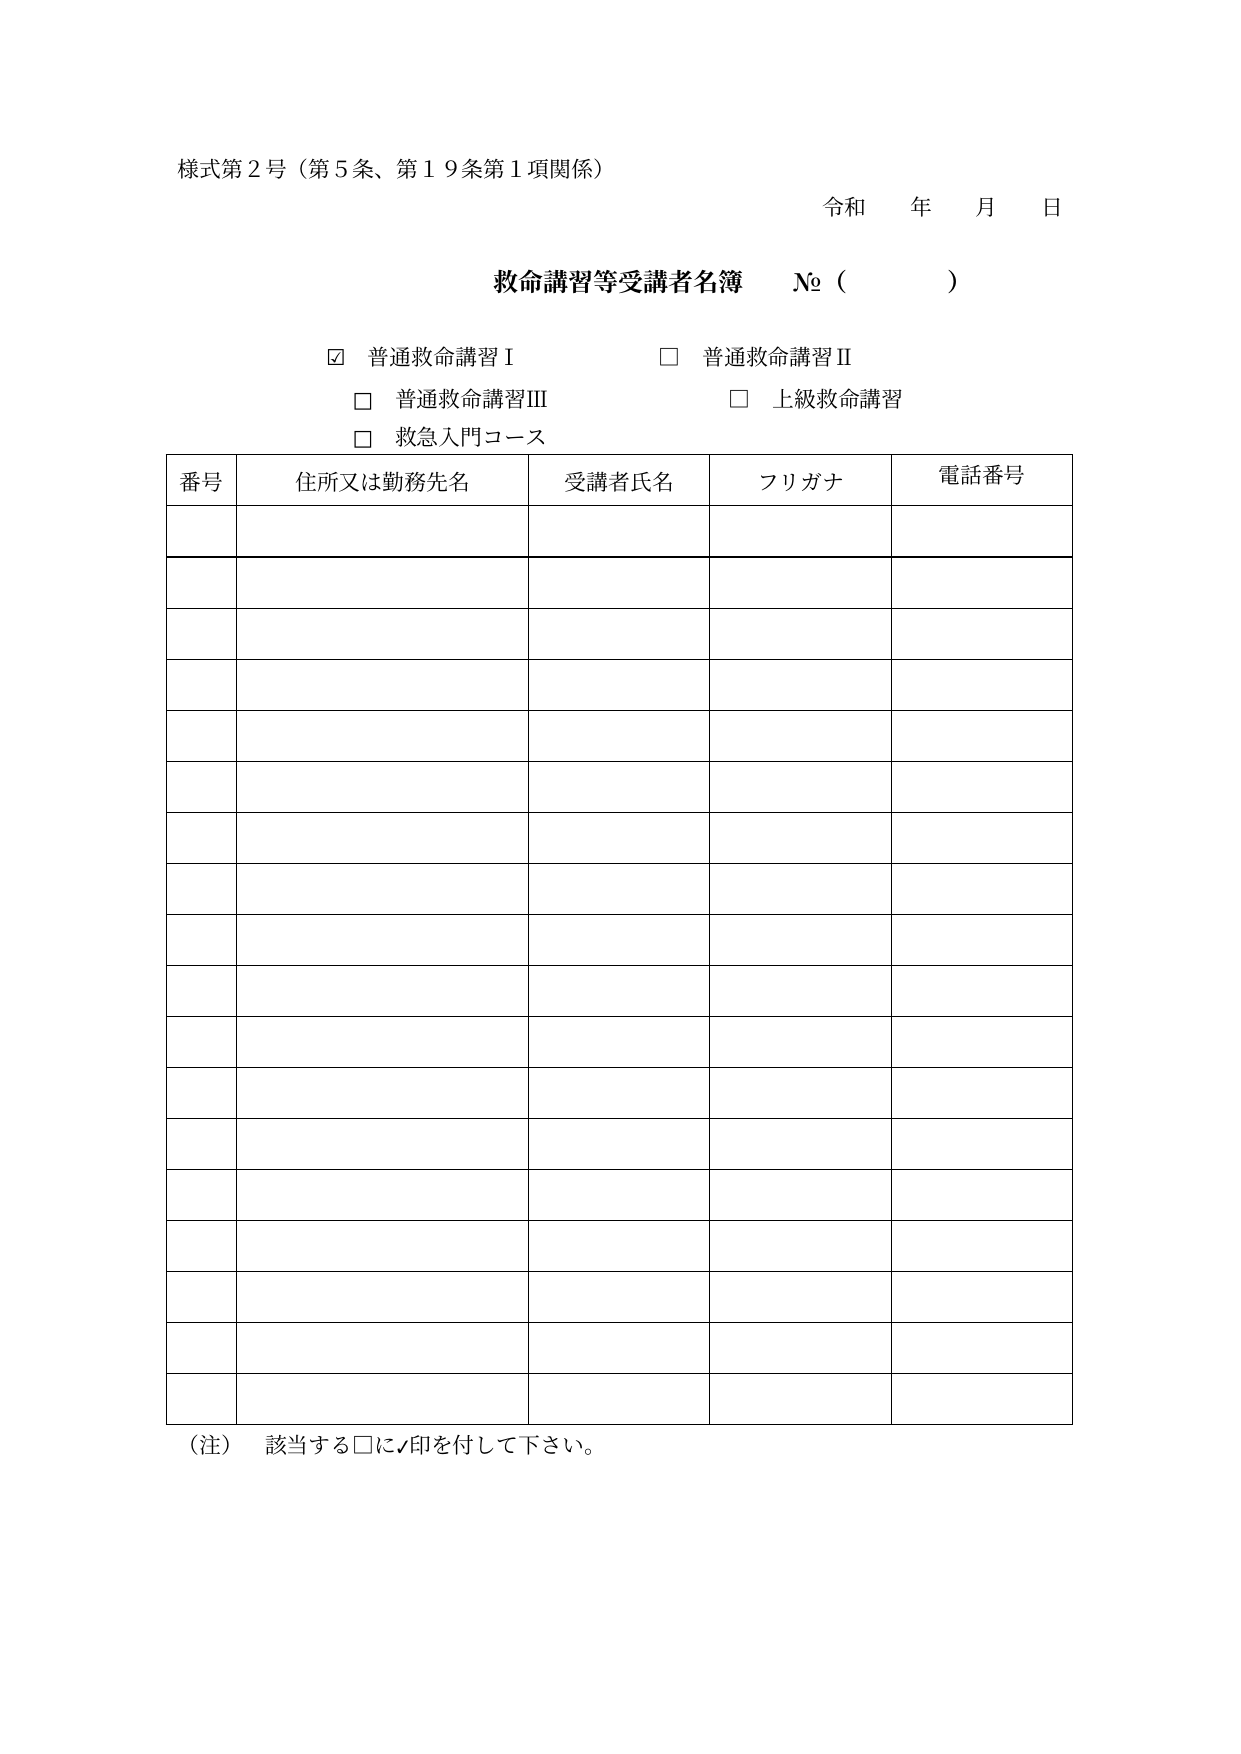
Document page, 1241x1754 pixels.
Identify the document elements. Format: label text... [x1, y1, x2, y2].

table_cell [892, 1323, 1072, 1373]
table_cell [710, 1119, 891, 1169]
text ☑ 普通救命講習Ⅰ □ 普通救命講習Ⅱ [177, 337, 1063, 375]
table_cell [892, 1068, 1072, 1118]
text □ 普通救命講習Ⅲ □ 上級救命講習 [177, 379, 1063, 417]
table_cell [529, 1221, 709, 1271]
table_cell [710, 966, 891, 1016]
table_cell [892, 506, 1072, 556]
table_cell [529, 711, 709, 761]
table_cell [167, 506, 236, 556]
table_cell [167, 813, 236, 863]
table_cell [237, 506, 528, 556]
table_cell [167, 711, 236, 761]
table_cell [237, 813, 528, 863]
table_cell [237, 966, 528, 1016]
table_cell [892, 1170, 1072, 1220]
table_cell [892, 813, 1072, 863]
table_cell [892, 762, 1072, 812]
table_cell [710, 1374, 891, 1424]
table_cell [710, 1323, 891, 1373]
table_cell [237, 1374, 528, 1424]
table_cell [529, 1323, 709, 1373]
table_cell [237, 1170, 528, 1220]
table_cell [529, 558, 709, 607]
table_cell [167, 762, 236, 812]
table_cell [167, 1017, 236, 1067]
table_cell [237, 660, 528, 709]
table_cell [529, 609, 709, 658]
table_cell [710, 609, 891, 658]
table_cell [167, 1170, 236, 1220]
table_cell [892, 558, 1072, 607]
table_cell [237, 609, 528, 658]
table_cell [529, 864, 709, 914]
table_cell [892, 660, 1072, 709]
table_cell [892, 1119, 1072, 1169]
table_cell [237, 558, 528, 607]
table_cell [529, 1017, 709, 1067]
table_cell [710, 711, 891, 761]
table_cell [892, 915, 1072, 965]
table_cell [167, 1221, 236, 1271]
table_cell [237, 915, 528, 965]
table_header 住所又は勤務先名 [237, 455, 528, 505]
table_cell [529, 1374, 709, 1424]
table_cell [529, 1170, 709, 1220]
table_cell [710, 1170, 891, 1220]
table_cell [710, 1068, 891, 1118]
table_cell [237, 762, 528, 812]
table_cell [237, 864, 528, 914]
table_cell [710, 506, 891, 556]
table_cell [237, 1017, 528, 1067]
table_cell [710, 1272, 891, 1322]
table_cell [167, 1374, 236, 1424]
table_cell [710, 762, 891, 812]
table_cell [892, 864, 1072, 914]
table_cell [237, 1068, 528, 1118]
table_cell [892, 609, 1072, 658]
table_cell [529, 660, 709, 709]
table_cell [167, 1068, 236, 1118]
table_cell [710, 660, 891, 709]
table_cell [892, 1017, 1072, 1067]
table_cell [237, 1221, 528, 1271]
table_cell [529, 915, 709, 965]
table_cell [237, 1272, 528, 1322]
table_cell [529, 1119, 709, 1169]
table_header 電話番号 [892, 455, 1072, 505]
table_cell [710, 1017, 891, 1067]
text 救命講習等受講者名簿 №（ ） [177, 262, 1063, 300]
table_cell [167, 1119, 236, 1169]
table_cell [892, 711, 1072, 761]
table_cell [167, 864, 236, 914]
text 令和 年 月 日 [177, 187, 1063, 225]
table_header 受講者氏名 [529, 455, 709, 505]
table_header 番号 [167, 455, 236, 505]
table_cell [892, 1272, 1072, 1322]
table_cell [237, 1323, 528, 1373]
table_cell [710, 1221, 891, 1271]
table_cell [529, 966, 709, 1016]
table_cell [529, 813, 709, 863]
table_cell [710, 813, 891, 863]
table_cell [529, 762, 709, 812]
table_cell [167, 915, 236, 965]
table_cell [529, 506, 709, 556]
text （注） 該当する□に✔印を付して下さい。 [177, 1425, 1063, 1463]
table_cell [167, 1323, 236, 1373]
table_cell [237, 1119, 528, 1169]
table_cell [167, 558, 236, 607]
table_header フリガナ [710, 455, 891, 505]
table_cell [529, 1068, 709, 1118]
table_cell [892, 1221, 1072, 1271]
table_cell [892, 966, 1072, 1016]
table_cell [167, 609, 236, 658]
text 様式第２号（第５条、第１９条第１項関係） [177, 150, 1041, 187]
table_cell [710, 915, 891, 965]
table_cell [710, 864, 891, 914]
table_cell [710, 558, 891, 607]
table_cell [237, 711, 528, 761]
table_cell [892, 1374, 1072, 1424]
text □ 救急入門コース [177, 417, 1063, 454]
table_cell [167, 1272, 236, 1322]
table_cell [167, 966, 236, 1016]
table_cell [529, 1272, 709, 1322]
table_cell [167, 660, 236, 709]
